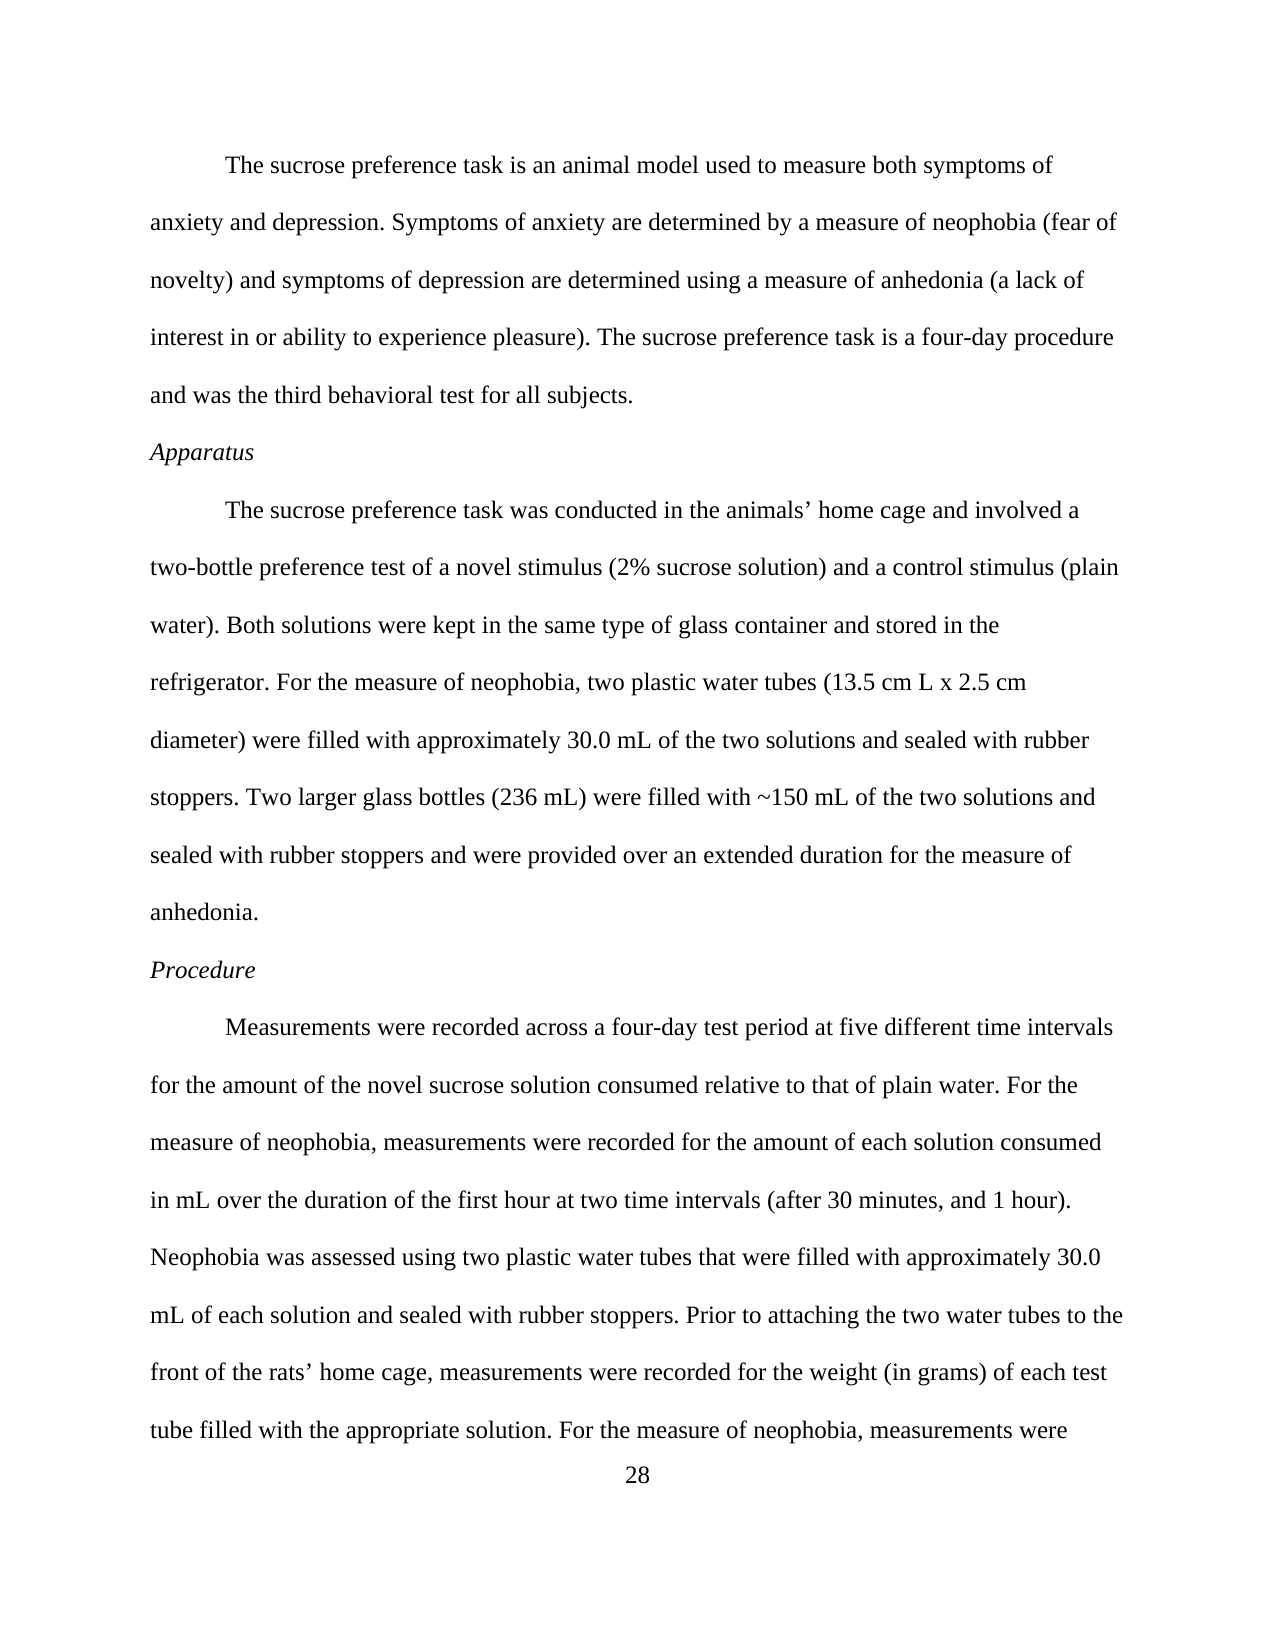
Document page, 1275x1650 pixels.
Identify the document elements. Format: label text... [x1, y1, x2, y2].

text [150, 1012, 1125, 1444]
text Apparatus [150, 437, 1125, 466]
text The sucrose preference task was conducted in the animals’ home cage and involved a two-bottle preference test of a novel stimulus (2% sucrose solution) and a control stimulus (plain water). Both solutions were kept in the same type of glass container and stored in the refrigerator. For the measure of neophobia, two plastic water tubes (13.5 cm L x 2.5 cm diameter) were filled with approximately 30.0 mL of the two solutions and sealed with rubber stoppers. Two larger glass bottles (236 mL) were filled with ~150 mL of the two solutions and sealed with rubber stoppers and were provided over an extended duration for the measure of anhedonia. [150, 495, 1125, 926]
text The sucrose preference task is an animal model used to measure both symptoms of anxiety and depression. Symptoms of anxiety are determined by a measure of neophobia (fear of novelty) and symptoms of depression are determined using a measure of anhedonia (a lack of interest in or ability to experience pleasure). The sucrose preference task is a four-day procedure and was the third behavioral test for all subjects. [150, 150, 1125, 409]
text Procedure [150, 955, 1125, 984]
